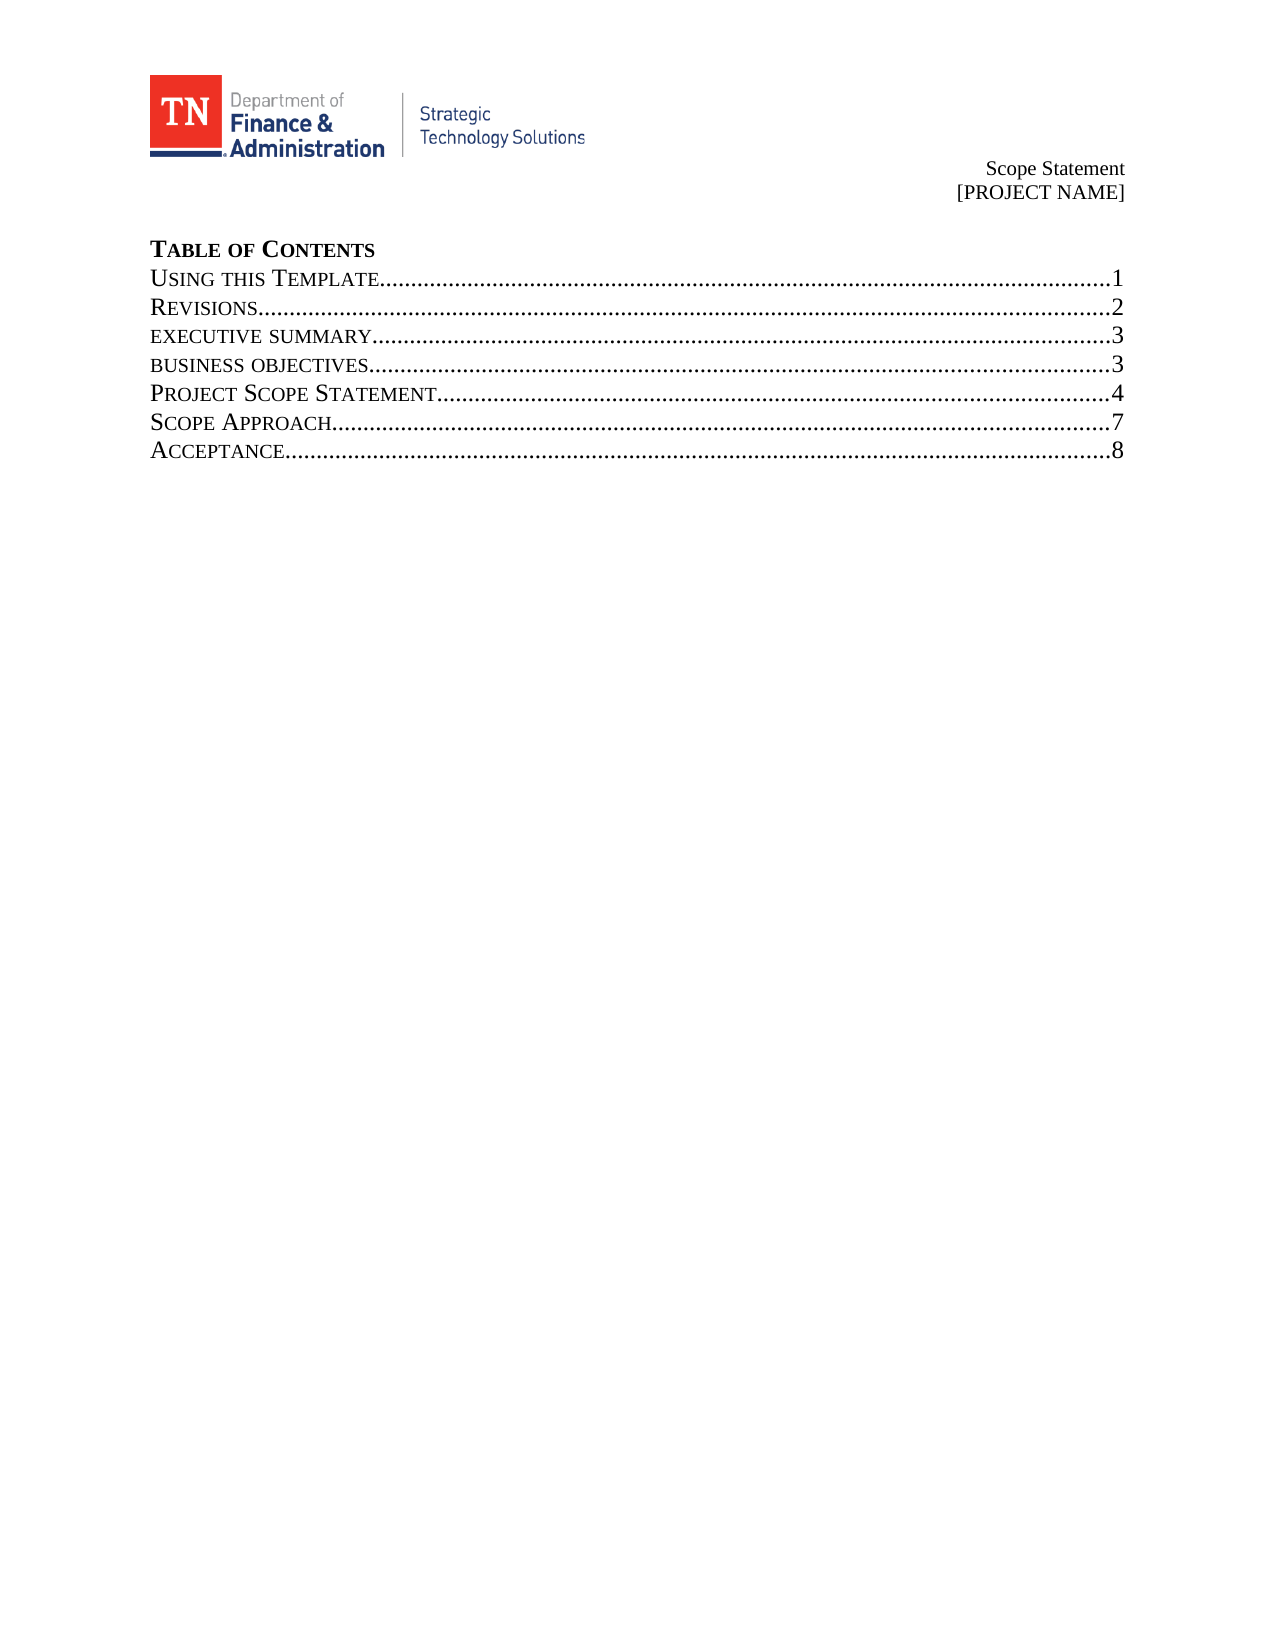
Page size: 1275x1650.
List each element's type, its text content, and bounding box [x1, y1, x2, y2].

picture [150, 75, 585, 157]
text Acceptance 8 [150, 436, 1125, 464]
text Using this Template 1 [150, 263, 1125, 292]
text business objectives 3 [150, 349, 1125, 378]
text Table of Contents [150, 234, 1125, 263]
text Scope Approach 7 [150, 407, 1125, 436]
text Project Scope Statement 4 [150, 378, 1125, 407]
text executive summary 3 [150, 321, 1125, 349]
text Revisions 2 [150, 292, 1125, 321]
